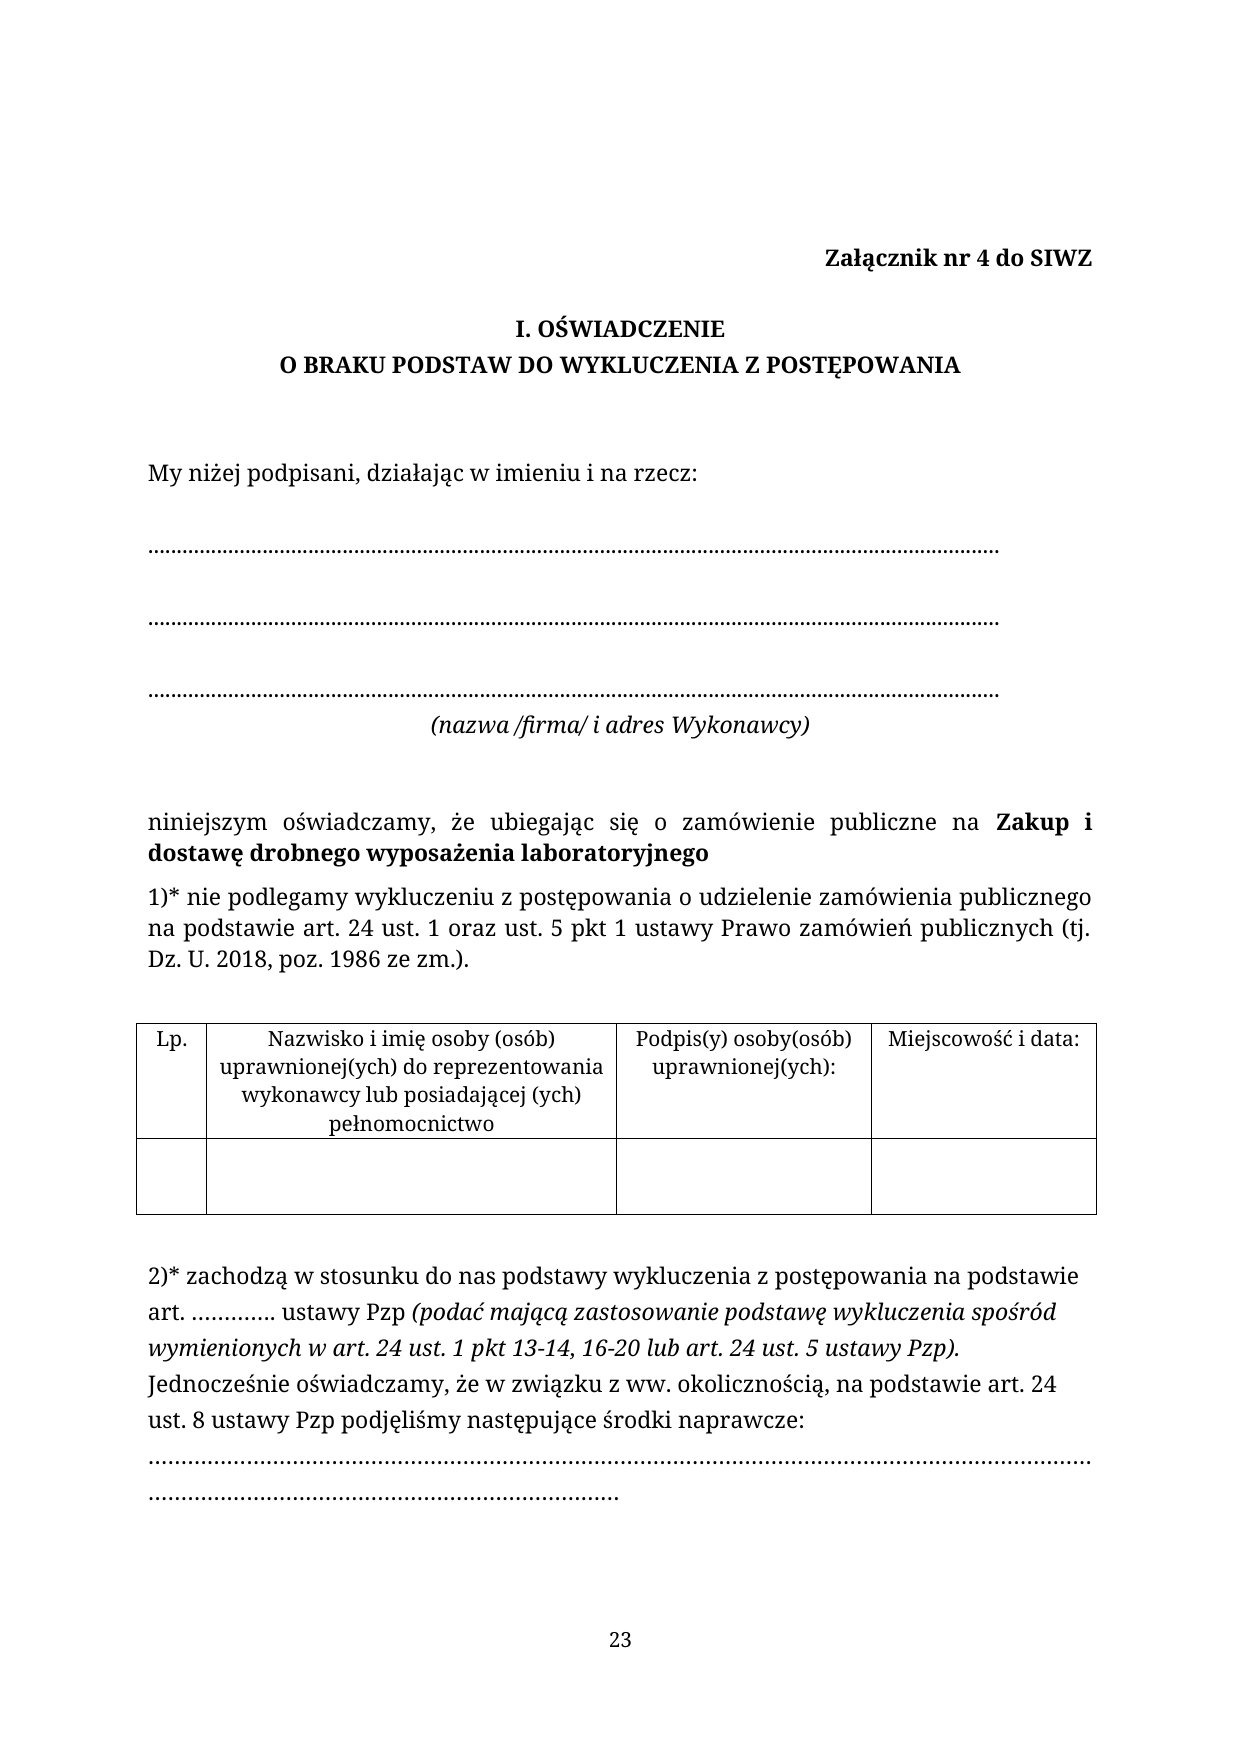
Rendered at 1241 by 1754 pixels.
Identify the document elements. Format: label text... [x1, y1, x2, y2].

text ..................................................................................................................................................... [148, 529, 1092, 560]
table_cell [207, 1139, 616, 1214]
table_cell [137, 1139, 206, 1214]
text 2)* zachodzą w stosunku do nas podstawy wykluczenia z postępowania na podstawie art. …………. ustawy Pzp (podać mającą zastosowanie podstawę wykluczenia spośród wymienionych w art. 24 ust. 1 pkt 13-14, 16-20 lub art. 24 ust. 5 ustawy Pzp). Jednocześnie oświadczamy, że w związku z ww. okolicznością, na podstawie art. 24 ust. 8 ustawy Pzp podjęliśmy następujące środki naprawcze: ……………………………………………………………………………………………………………………………………………………………………………………………… [148, 1260, 1092, 1507]
text niniejszym oświadczamy, że ubiegając się o zamówienie publiczne na Zakup i dostawę drobnego wyposażenia laboratoryjnego [148, 806, 1092, 868]
text ..................................................................................................................................................... [148, 673, 1092, 704]
text ..................................................................................................................................................... [148, 601, 1092, 632]
text 1)* nie podlegamy wykluczeniu z postępowania o udzielenie zamówienia publicznego na podstawie art. 24 ust. 1 oraz ust. 5 pkt 1 ustawy Prawo zamówień publicznych (tj. Dz. U. 2018, poz. 1986 ze zm.). [148, 881, 1092, 974]
table_header Podpis(y) osoby(osób) uprawnionej(ych): [617, 1024, 871, 1137]
text I. OŚWIADCZENIE [148, 313, 1092, 344]
table_header Miejscowość i data: [872, 1024, 1096, 1137]
text Załącznik nr 4 do SIWZ [148, 241, 1092, 273]
text (nazwa /firma/ i adres Wykonawcy) [148, 709, 1092, 740]
table_header Nazwisko i imię osoby (osób) uprawnionej(ych) do reprezentowania wykonawcy lub posiadającej (ych) pełnomocnictwo [207, 1024, 616, 1137]
table_header Lp. [137, 1024, 206, 1137]
table_cell [872, 1139, 1096, 1214]
table_cell [617, 1139, 871, 1214]
text My niżej podpisani, działając w imieniu i na rzecz: [148, 457, 1092, 488]
text O BRAKU PODSTAW DO WYKLUCZENIA Z POSTĘPOWANIA [148, 349, 1092, 381]
